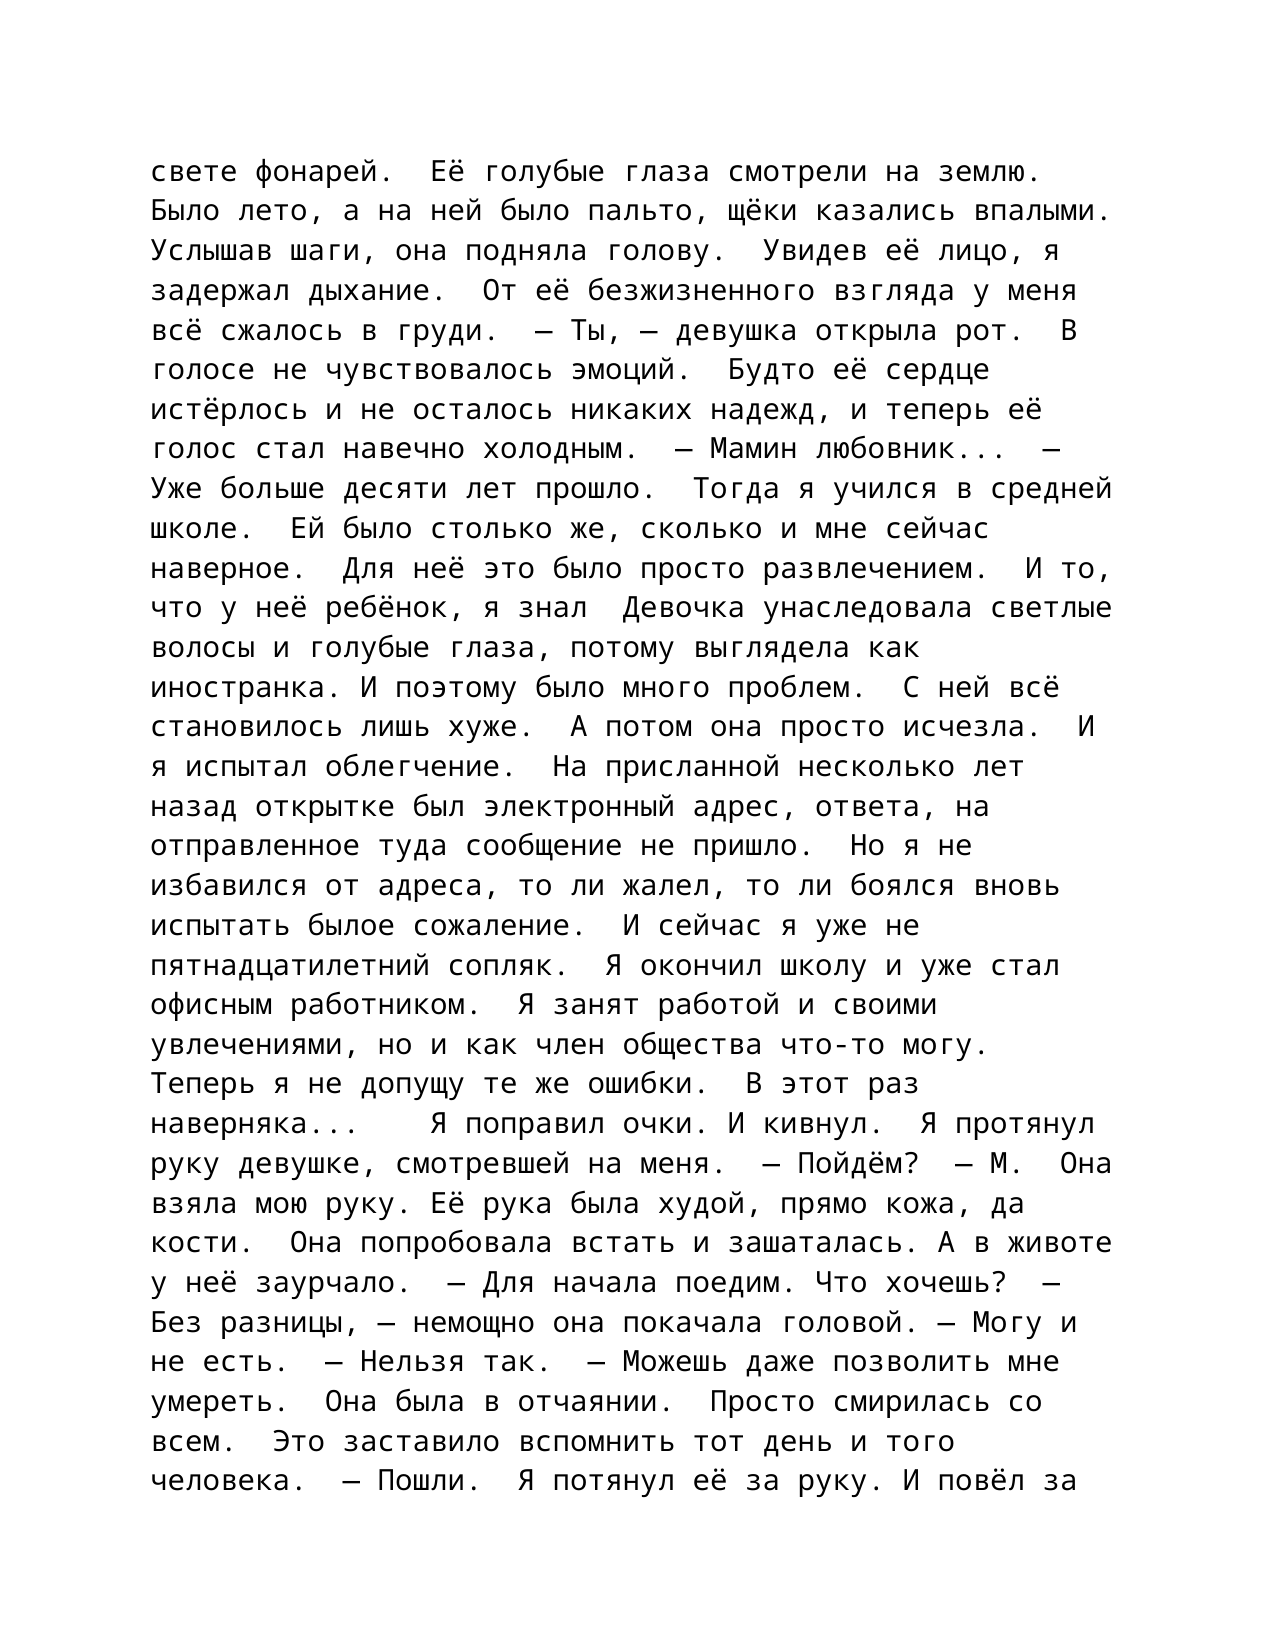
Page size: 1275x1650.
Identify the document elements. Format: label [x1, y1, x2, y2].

text [150, 150, 1125, 1499]
